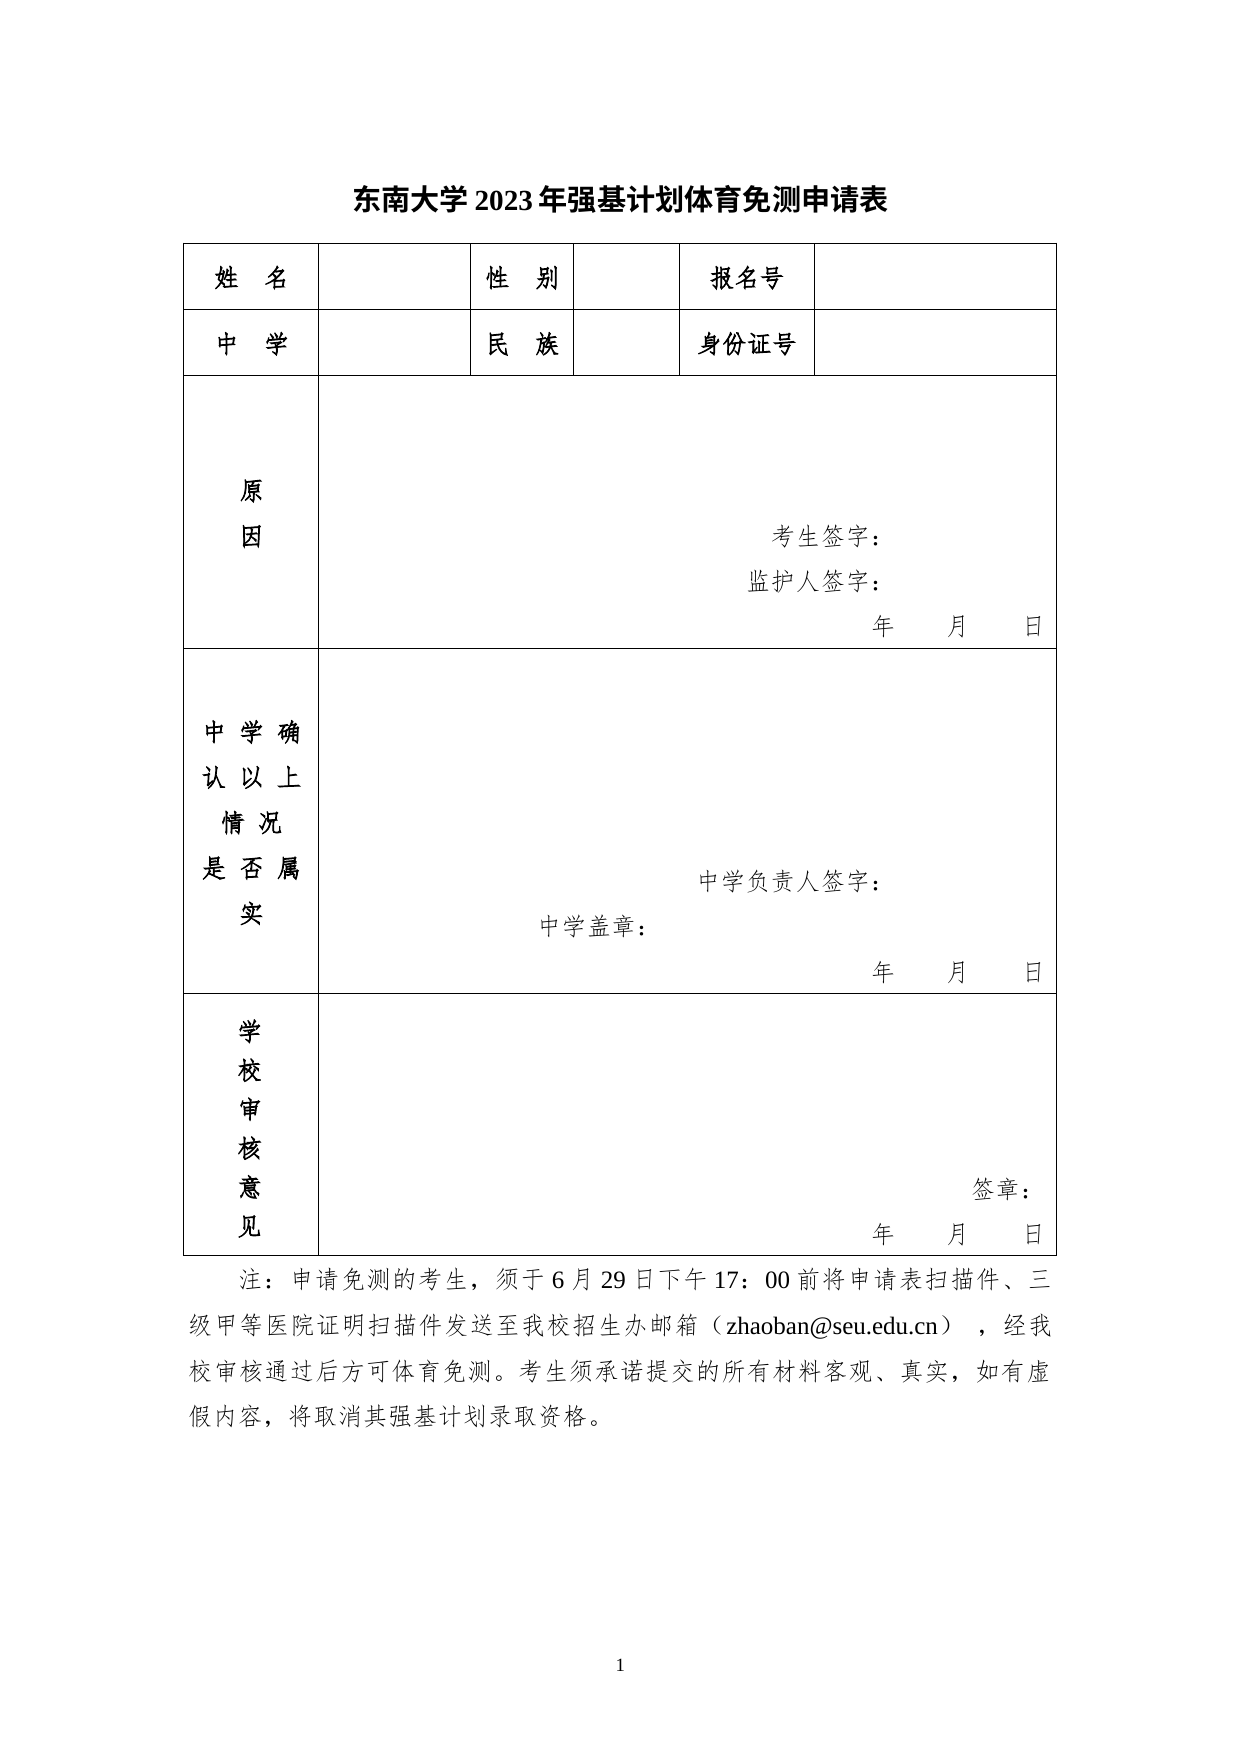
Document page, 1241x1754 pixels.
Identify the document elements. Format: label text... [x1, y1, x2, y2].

table_cell 考生签字： 监护人签字： 年 月 日 [319, 376, 1056, 647]
table_header [574, 244, 679, 308]
table_cell 身份证号 [680, 310, 814, 374]
table_cell 中学负责人签字： 中学盖章： 年 月 日 [319, 649, 1056, 993]
table_cell [319, 310, 470, 374]
table_cell [574, 310, 679, 374]
text 东南大学2023年强基计划体育免测申请表 [187, 174, 1053, 220]
table_header [815, 244, 1056, 308]
table_cell 原 因 [184, 376, 318, 647]
text 注：申请免测的考生，须于6月29日下午17：00前将申请表扫描件、三级甲等医院证明扫描件发送至我校招生办邮箱（zhaoban@seu.edu.cn） ，经我校审核通过后方可体育免测。考生须承诺提交的所有材料客观、真实，如有虚假内容，将取消其强基计划录取资格。 [187, 1256, 1053, 1438]
table_header [319, 244, 470, 308]
table_cell 学 校 审 核 意 见 [184, 994, 318, 1255]
table_cell 民 族 [471, 310, 573, 374]
table_header 性 别 [471, 244, 573, 308]
table_cell [815, 310, 1056, 374]
table_cell 签章： 年 月 日 [319, 994, 1056, 1255]
table_header 姓 名 [184, 244, 318, 308]
table_cell 中 学 [184, 310, 318, 374]
table_cell 中 学 确 认 以 上 情 况 是 否 属 实 [184, 649, 318, 993]
table_header 报名号 [680, 244, 814, 308]
